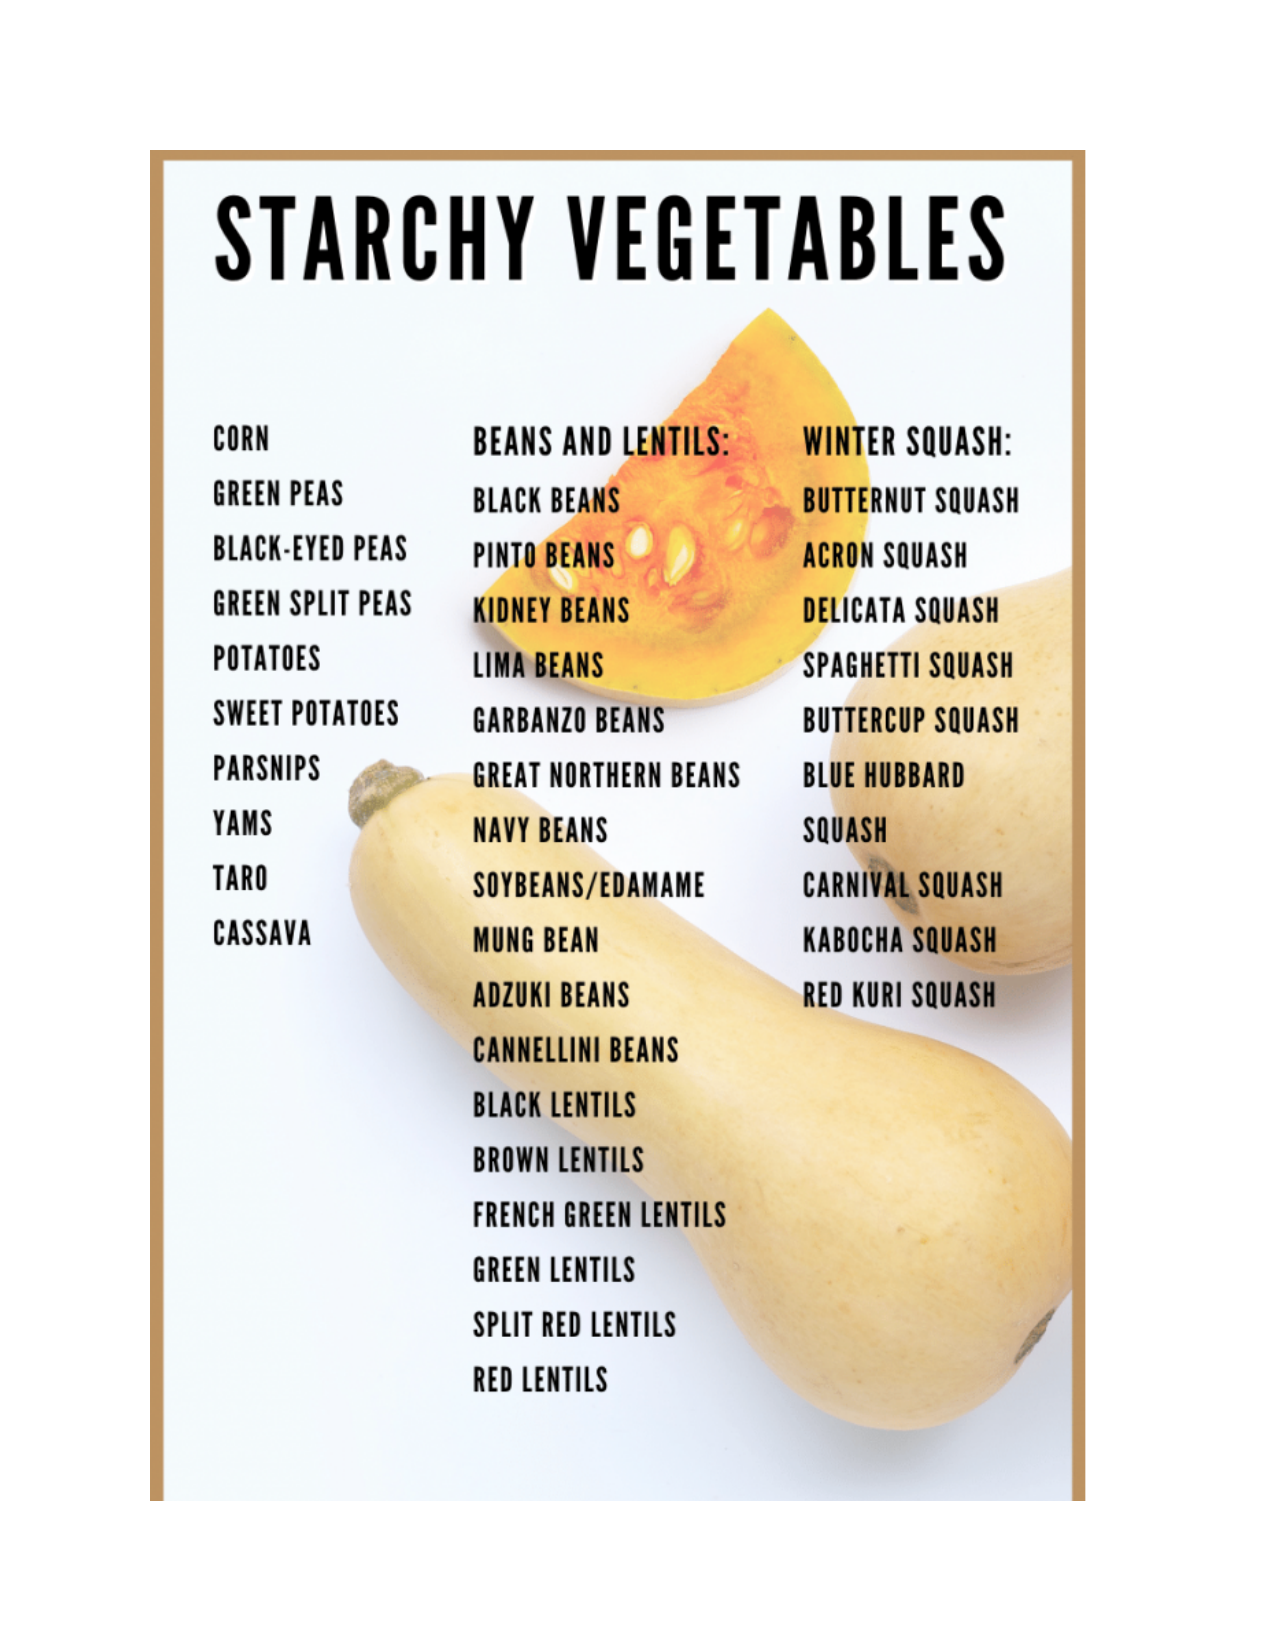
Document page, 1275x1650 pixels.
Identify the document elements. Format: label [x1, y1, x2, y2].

picture [150, 150, 1086, 1501]
